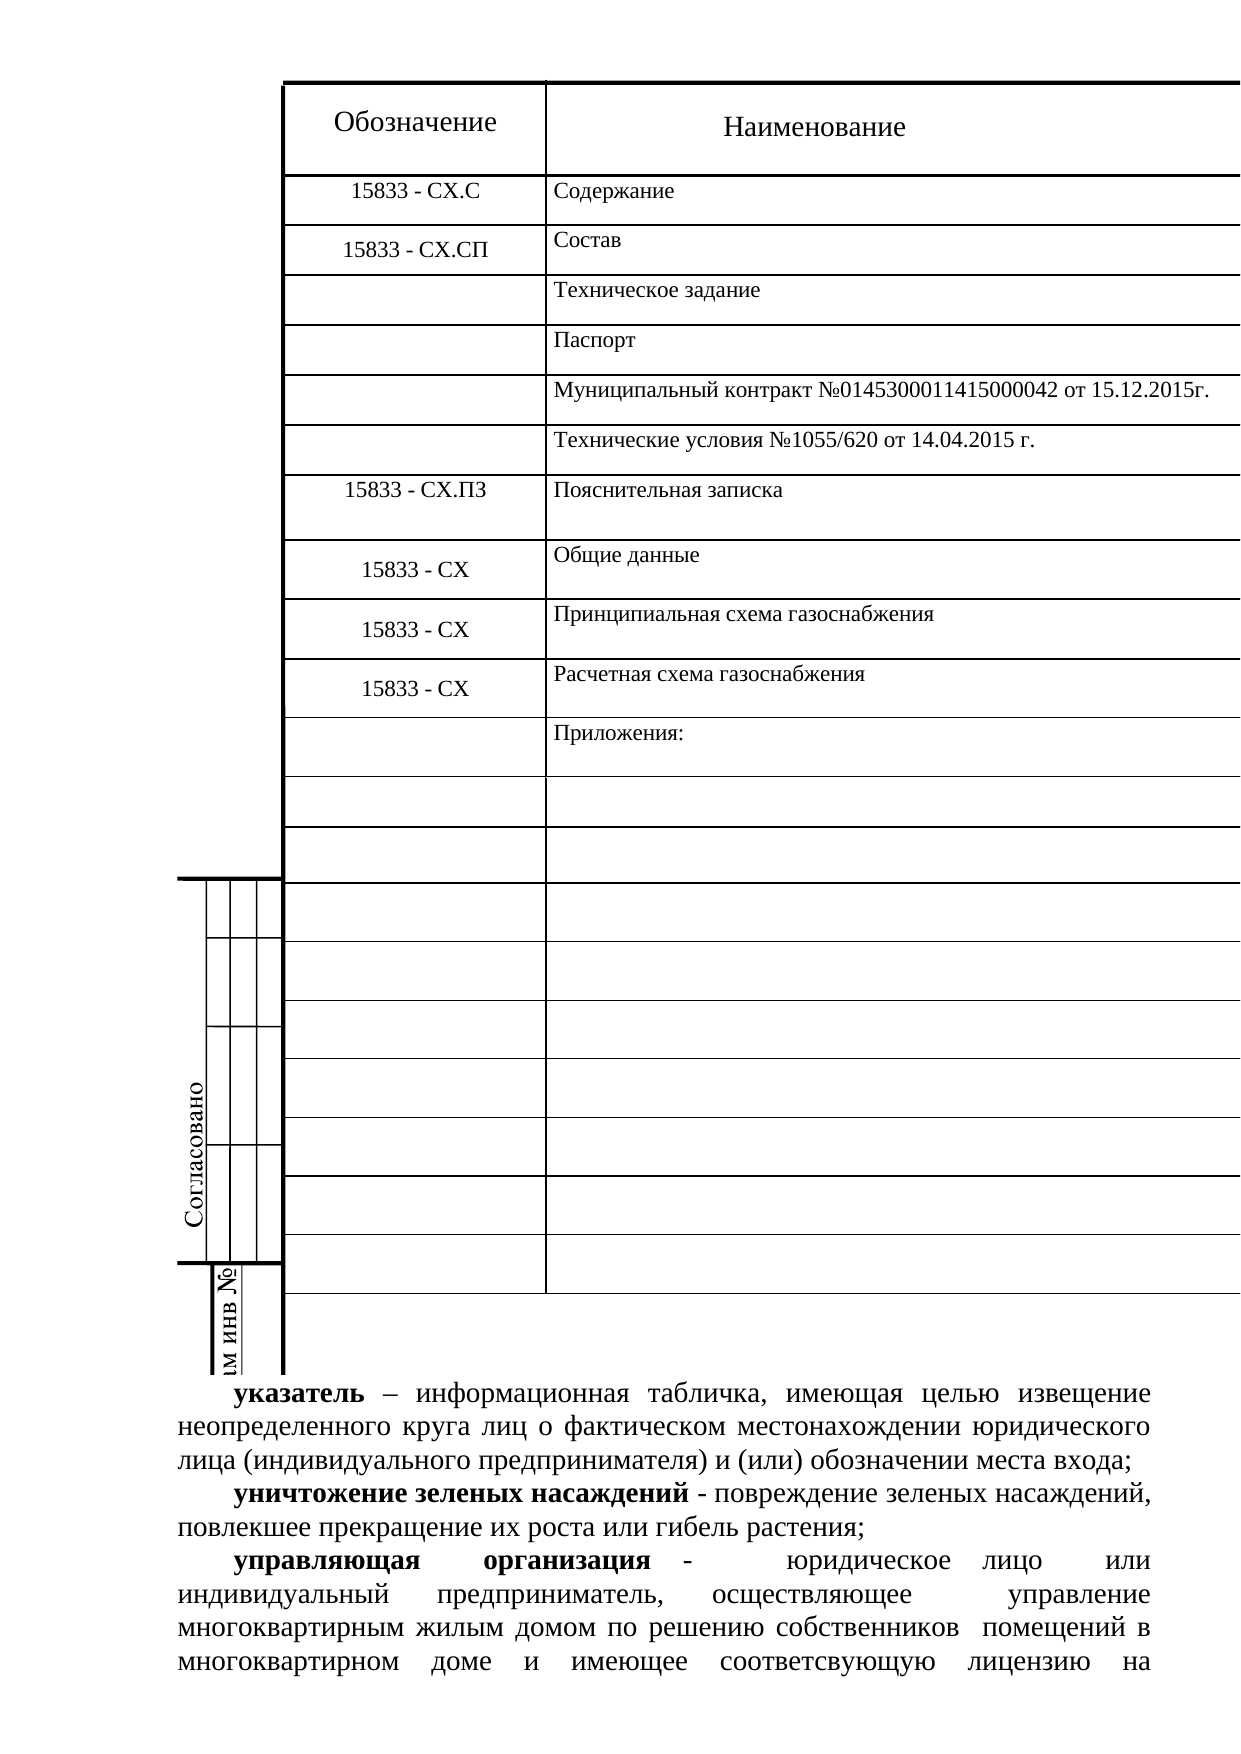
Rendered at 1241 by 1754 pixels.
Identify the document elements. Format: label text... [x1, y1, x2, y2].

text управляющая организация - юридическое лицо или индивидуальный предприниматель, осществляющее управление многоквартирным жилым домом по решению собственников помещений в многоквартирном доме и имеющее соответсвующую лицензию на управление многоквартирным домом , а также товарищество собственников жилья ( недвижимости) или жилищный (иной специализированный потребительский) кооператив , осуществляющий управление многоквартирным жилым домом в соответствии с уставом организации. [177, 1542, 1152, 1677]
text уничтожение зеленых насаждений - повреждение зеленых насаждений, повлекшее прекращение их роста или гибель растения; [177, 1475, 1152, 1542]
text указатель – информационная табличка, имеющая целью извещение неопределенного круга лиц о фактическом местонахождении юридического лица (индивидуального предпринимателя) и (или) обозначении места входа; [177, 1375, 1152, 1475]
